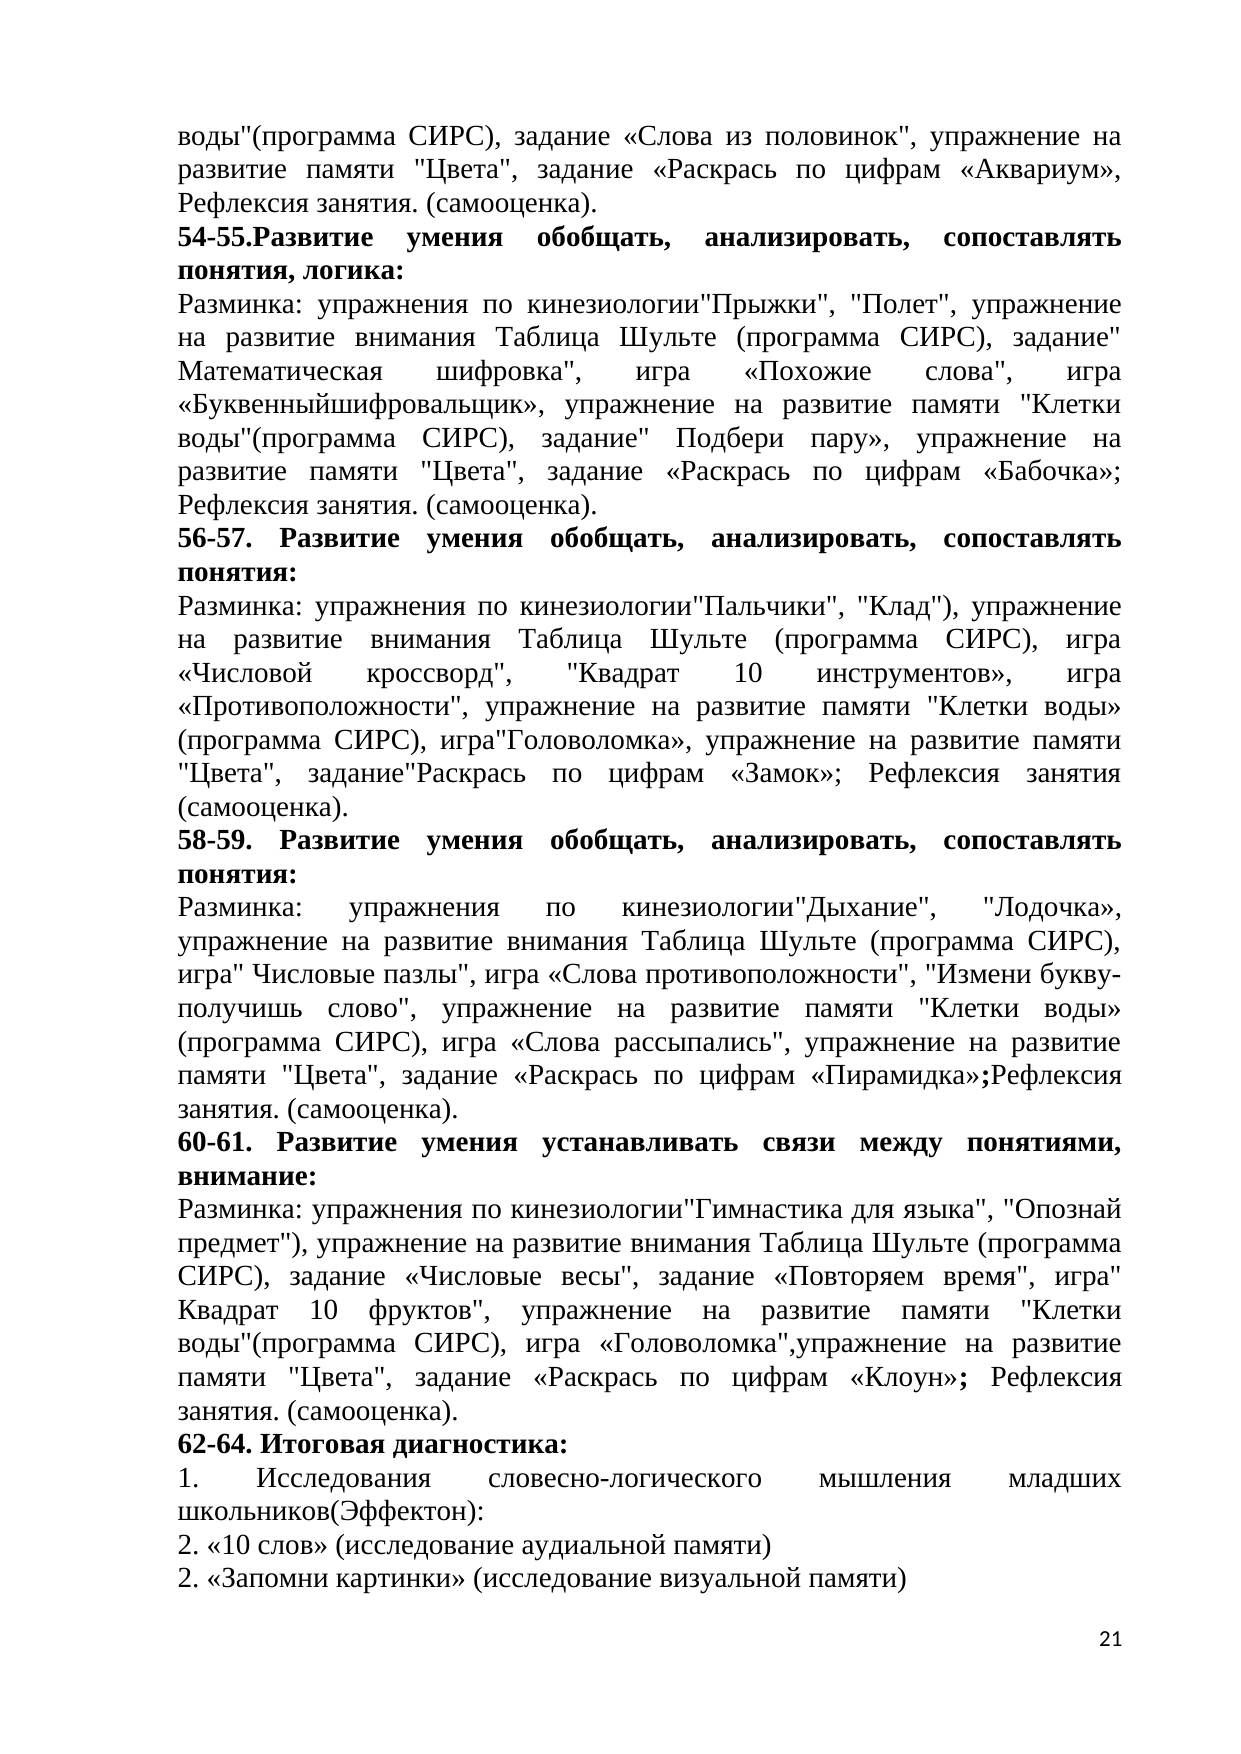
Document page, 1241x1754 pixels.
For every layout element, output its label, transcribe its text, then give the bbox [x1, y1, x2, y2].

text 60-61. Развитие умения устанавливать связи между понятиями, внимание: [177, 1124, 1122, 1191]
text 62-64. Итоговая диагностика: [177, 1426, 1122, 1460]
text 58-59. Развитие умения обобщать, анализировать, сопоставлять понятия: [177, 822, 1122, 889]
text Разминка: упражнения по кинезиологии"Прыжки", "Полет", упражнение на развитие внимания Таблица Шульте (программа СИРС), задание" Математическая шифровка", игра «Похожие слова", игра «Буквенныйшифровальщик», упражнение на развитие памяти "Клетки воды"(программа СИРС), задание" Подбери пару», упражнение на развитие памяти "Цвета", задание «Раскрась по цифрам «Бабочка»; Рефлексия занятия. (самооценка). [177, 286, 1122, 521]
text Разминка: упражнения по кинезиологии"Пальчики", "Клад"), упражнение на развитие внимания Таблица Шульте (программа СИРС), игра «Числовой кроссворд", "Квадрат 10 инструментов», игра «Противоположности", упражнение на развитие памяти "Клетки воды» (программа СИРС), игра"Головоломка», упражнение на развитие памяти "Цвета", задание"Раскрась по цифрам «Замок»; Рефлексия занятия (самооценка). [177, 588, 1122, 822]
text 56-57. Развитие умения обобщать, анализировать, сопоставлять понятия: [177, 521, 1122, 588]
text 2. «Запомни картинки» (исследование визуальной памяти) [177, 1560, 1122, 1594]
text 2. «10 слов» (исследование аудиальной памяти) [177, 1527, 1122, 1560]
text Разминка: упражнения по кинезиологии"Гимнастика для языка", "Опознай предмет"), упражнение на развитие внимания Таблица Шульте (программа СИРС), задание «Числовые весы", задание «Повторяем время", игра" Квадрат 10 фруктов", упражнение на развитие памяти "Клетки воды"(программа СИРС), игра «Головоломка",упражнение на развитие памяти "Цвета", задание «Раскрась по цифрам «Клоун»; Рефлексия занятия. (самооценка). [177, 1191, 1122, 1426]
text Разминка: упражнения по кинезиологии"Дыхание", "Лодочка», упражнение на развитие внимания Таблица Шульте (программа СИРС), игра" Числовые пазлы", игра «Слова противоположности", "Измени букву-получишь слово", упражнение на развитие памяти "Клетки воды» (программа СИРС), игра «Слова рассыпались", упражнение на развитие памяти "Цвета", задание «Раскрась по цифрам «Пирамидка»;Рефлексия занятия. (самооценка). [177, 889, 1122, 1124]
text 54-55.Развитие умения обобщать, анализировать, сопоставлять понятия, логика: [177, 219, 1122, 286]
text 1. Исследования словесно-логического мышления младших школьников(Эффектон): [177, 1460, 1122, 1527]
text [177, 118, 1122, 219]
